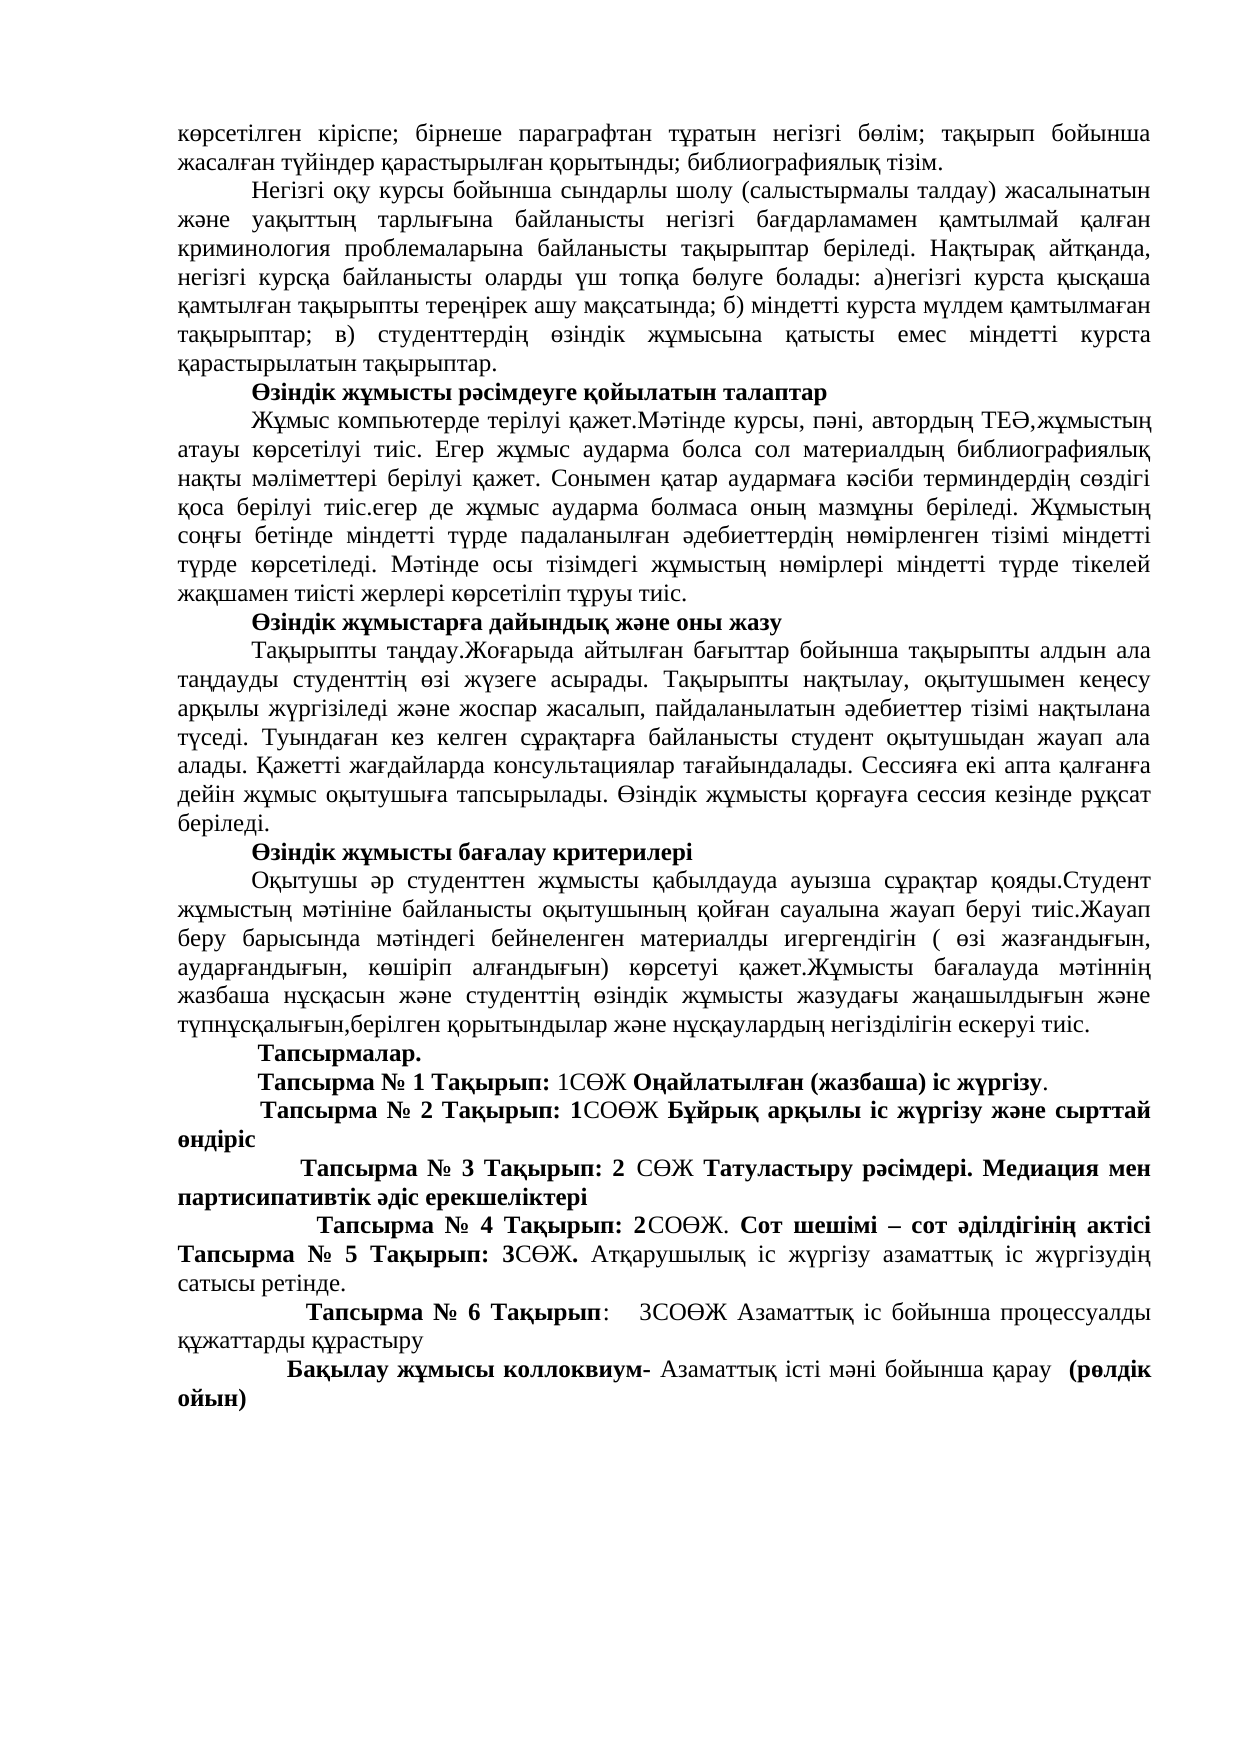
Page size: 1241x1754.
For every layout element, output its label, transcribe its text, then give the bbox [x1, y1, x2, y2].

text Өзіндік жұмысты бағалау критерилері [177, 837, 1152, 866]
text Тапсырма № 1 Тақырып: 1СӨЖ Оңайлатылған (жазбаша) іс жүргізу. [177, 1067, 1152, 1096]
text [177, 118, 1152, 176]
text Тақырыпты таңдау.Жоғарыда айтылған бағыттар бойынша тақырыпты алдын ала таңдауды студенттің өзі жүзеге асырады. Тақырыпты нақтылау, оқытушымен кеңесу арқылы жүргізіледі және жоспар жасалып, пайдаланылатын әдебиеттер тізімі нақтылана түседі. Туындаған кез келген сұрақтарға байланысты студент оқытушыдан жауап ала алады. Қажетті жағдайларда консультациялар тағайындалады. Сессияға екі апта қалғанға дейін жұмыс оқытушыға тапсырылады. Өзіндік жұмысты қорғауға сессия кезінде рұқсат беріледі. [177, 636, 1152, 837]
text Өзіндік жұмыстарға дайындық және оны жазу [177, 607, 1152, 636]
text Тапсырма № 6 Тақырып: 3СОӨЖ Азаматтық іс бойынша процессуалды құжаттарды құрастыру [177, 1297, 1152, 1354]
text Тапсырма № 2 Тақырып: 1СОӨЖ Бұйрық арқылы іс жүргізу және сырттай өндіріс [177, 1096, 1152, 1153]
text Тапсырма № 3 Тақырып: 2 СӨЖ Татуластыру рәсімдері. Медиация мен партисипативтік әдіс ерекшеліктері [177, 1153, 1152, 1211]
text Тапсырмалар. [177, 1038, 1152, 1067]
text Негізгі оқу курсы бойынша сындарлы шолу (салыстырмалы талдау) жасалынатын және уақыттың тарлығына байланысты негізгі бағдарламамен қамтылмай қалған криминология проблемаларына байланысты тақырыптар беріледі. Нақтырақ айтқанда, негізгі курсқа байланысты оларды үш топқа бөлуге болады: а)негізгі курста қысқаша қамтылған тақырыпты тереңірек ашу мақсатында; б) міндетті курста мүлдем қамтылмаған тақырыптар; в) студенттердің өзіндік жұмысына қатысты емес міндетті курста қарастырылатын тақырыптар. [177, 176, 1152, 377]
text Жұмыс компьютерде терілуі қажет.Мәтінде курсы, пәні, автордың ТЕӘ,жұмыстың атауы көрсетілуі тиіс. Егер жұмыс аударма болса сол материалдың библиографиялық нақты мәліметтері берілуі қажет. Сонымен қатар аудармаға кәсіби терминдердің сөздігі қоса берілуі тиіс.егер де жұмыс аударма болмаса оның мазмұны беріледі. Жұмыстың соңғы бетінде міндетті түрде падаланылған әдебиеттердің нөмірленген тізімі міндетті түрде көрсетіледі. Мәтінде осы тізімдегі жұмыстың нөмірлері міндетті түрде тікелей жақшамен тиісті жерлері көрсетіліп тұруы тиіс. [177, 406, 1152, 607]
text Тапсырма № 4 Тақырып: 2СОӨЖ. Сот шешімі – сот әділдігінің актісі Тапсырма № 5 Тақырып: 3СӨЖ. Атқарушылық іс жүргізу азаматтық іс жүргізудің сатысы ретінде. [177, 1211, 1152, 1297]
text Оқытушы әр студенттен жұмысты қабылдауда ауызша сұрақтар қояды.Студент жұмыстың мәтініне байланысты оқытушының қойған сауалына жауап беруі тиіс.Жауап беру барысында мәтіндегі бейнеленген материалды игергендігін ( өзі жазғандығын, аударғандығын, көшіріп алғандығын) көрсетуі қажет.Жұмысты бағалауда мәтіннің жазбаша нұсқасын және студенттің өзіндік жұмысты жазудағы жаңашылдығын және түпнұсқалығын,берілген қорытындылар және нұсқаулардың негізділігін ескеруі тиіс. [177, 866, 1152, 1038]
text Өзіндік жұмысты рәсімдеуге қойылатын талаптар [177, 377, 1152, 406]
text Бақылау жұмысы коллоквиум- Азаматтық істі мәні бойынша қарау (рөлдік ойын) [177, 1354, 1152, 1412]
